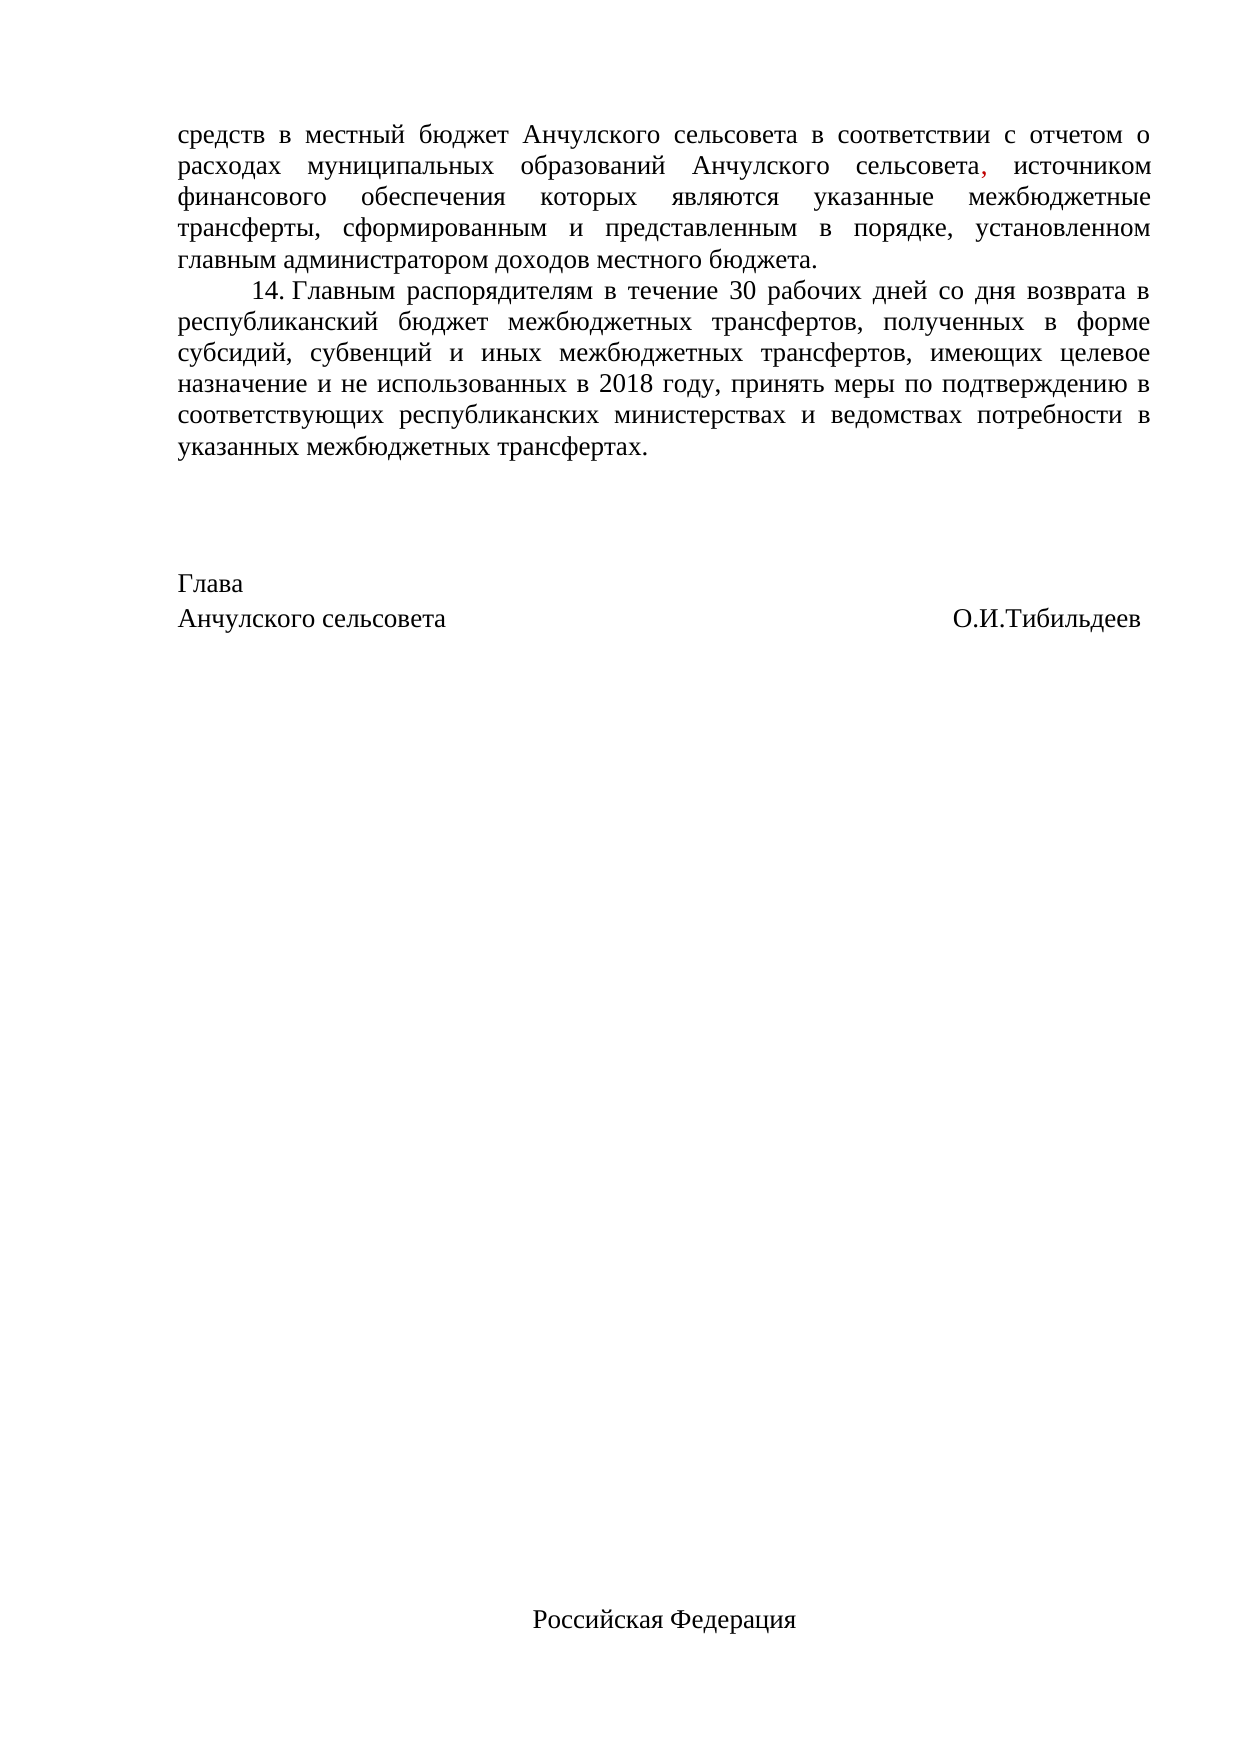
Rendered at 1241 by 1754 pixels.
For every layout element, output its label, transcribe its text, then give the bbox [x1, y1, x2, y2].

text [177, 118, 1152, 274]
text Анчулского сельсовета О.И.Тибильдеев [177, 602, 1152, 634]
text 14. Главным распорядителям в течение 30 рабочих дней со дня возврата в республиканский бюджет межбюджетных трансфертов, полученных в форме субсидий, субвенций и иных межбюджетных трансфертов, имеющих целевое назначение и не использованных в 2018 году, принять меры по подтверждению в соответствующих республиканских министерствах и ведомствах потребности в указанных межбюджетных трансфертах. [177, 274, 1152, 461]
text Российская Федерация [177, 1603, 1152, 1634]
text Глава [177, 567, 1152, 598]
